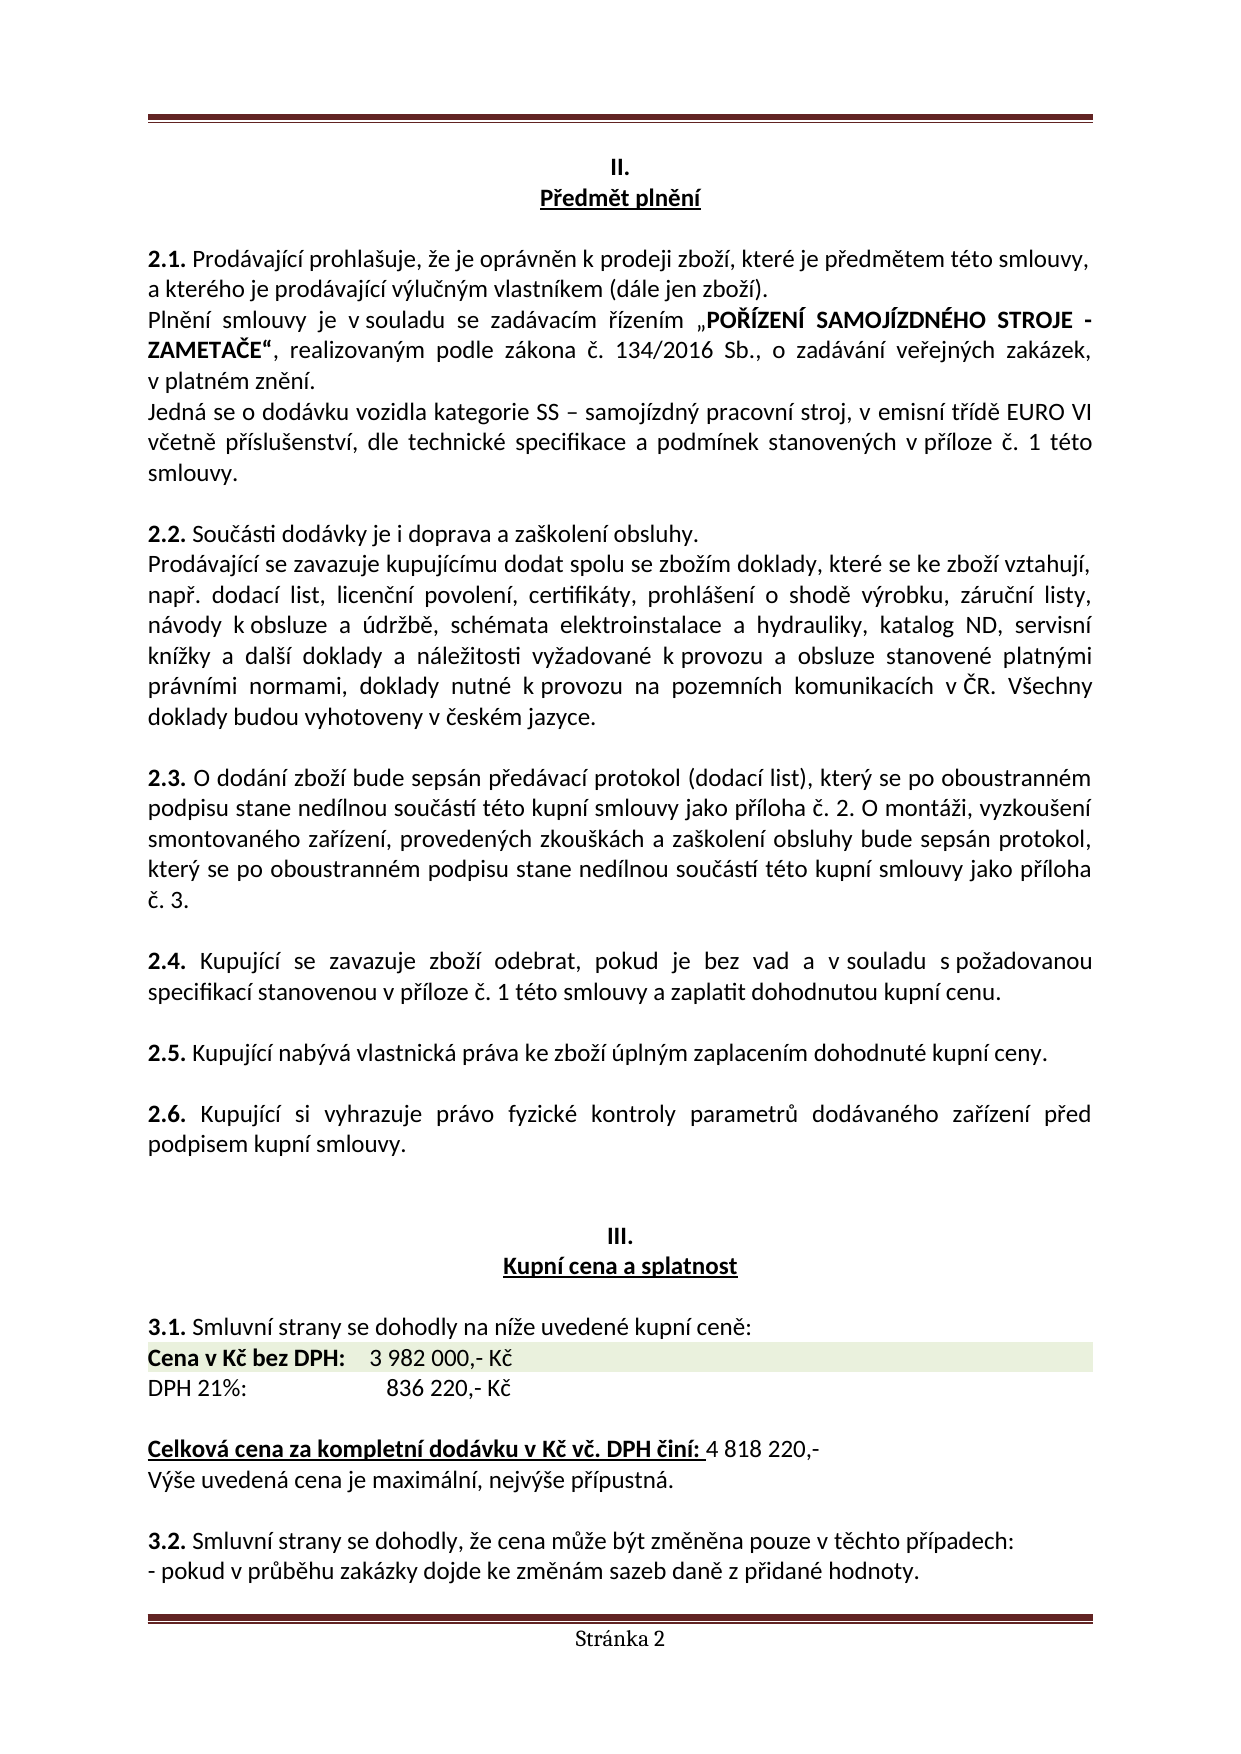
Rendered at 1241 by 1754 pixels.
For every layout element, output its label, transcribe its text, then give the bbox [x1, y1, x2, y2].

text 2.5. Kupující nabývá vlastnická práva ke zboží úplným zaplacením dohodnuté kupní ceny. [148, 1037, 1093, 1067]
text 2.2. Součásti dodávky je i doprava a zaškolení obsluhy. [148, 518, 1093, 548]
text 3.2. Smluvní strany se dohodly, že cena může být změněna pouze v těchto případech: [148, 1525, 1093, 1556]
text Celková cena za kompletní dodávku v Kč vč. DPH činí: 4 818 220,- [148, 1433, 1093, 1464]
text Jedná se o dodávku vozidla kategorie SS – samojízdný pracovní stroj, v emisní třídě EURO VI včetně příslušenství, dle technické specifikace a podmínek stanovených v příloze č. 1 této smlouvy. [148, 396, 1093, 487]
text III. [148, 1220, 1093, 1250]
text Předmět plnění [148, 182, 1093, 213]
text Prodávající se zavazuje kupujícímu dodat spolu se zbožím doklady, které se ke zboží vztahují, např. dodací list, licenční povolení, certifikáty, prohlášení o shodě výrobku, záruční listy, návody k obsluze a údržbě, schémata elektroinstalace a hydrauliky, katalog ND, servisní knížky a další doklady a náležitosti vyžadované k provozu a obsluze stanovené platnými právními normami, doklady nutné k provozu na pozemních komunikacích v ČR. Všechny doklady budou vyhotoveny v českém jazyce. [148, 548, 1093, 731]
text 2.1. Prodávající prohlašuje, že je oprávněn k prodeji zboží, které je předmětem této smlouvy, a kterého je prodávající výlučným vlastníkem (dále jen zboží). [148, 243, 1093, 304]
text DPH 21%: 836 220,- Kč [148, 1372, 1093, 1403]
text - pokud v průběhu zakázky dojde ke změnám sazeb daně z přidané hodnoty. [148, 1556, 1093, 1586]
text 2.6. Kupující si vyhrazuje právo fyzické kontroly parametrů dodávaného zařízení před podpisem kupní smlouvy. [148, 1098, 1093, 1159]
text Cena v Kč bez DPH: 3 982 000,- Kč [148, 1342, 1093, 1372]
text 2.3. O dodání zboží bude sepsán předávací protokol (dodací list), který se po oboustranném podpisu stane nedílnou součástí této kupní smlouvy jako příloha č. 2. O montáži, vyzkoušení smontovaného zařízení, provedených zkouškách a zaškolení obsluhy bude sepsán protokol, který se po oboustranném podpisu stane nedílnou součástí této kupní smlouvy jako příloha č. 3. [148, 762, 1093, 914]
text Výše uvedená cena je maximální, nejvýše přípustná. [148, 1464, 1093, 1494]
text Plnění smlouvy je v souladu se zadávacím řízením „POŘÍZENÍ SAMOJÍZDNÉHO STROJE - ZAMETAČE“, realizovaným podle zákona č. 134/2016 Sb., o zadávání veřejných zakázek, v platném znění. [148, 304, 1093, 396]
text Kupní cena a splatnost [148, 1250, 1093, 1281]
text 2.4. Kupující se zavazuje zboží odebrat, pokud je bez vad a v souladu s požadovanou specifikací stanovenou v příloze č. 1 této smlouvy a zaplatit dohodnutou kupní cenu. [148, 945, 1093, 1006]
text 3.1. Smluvní strany se dohodly na níže uvedené kupní ceně: [148, 1311, 1093, 1342]
text II. [148, 152, 1093, 182]
